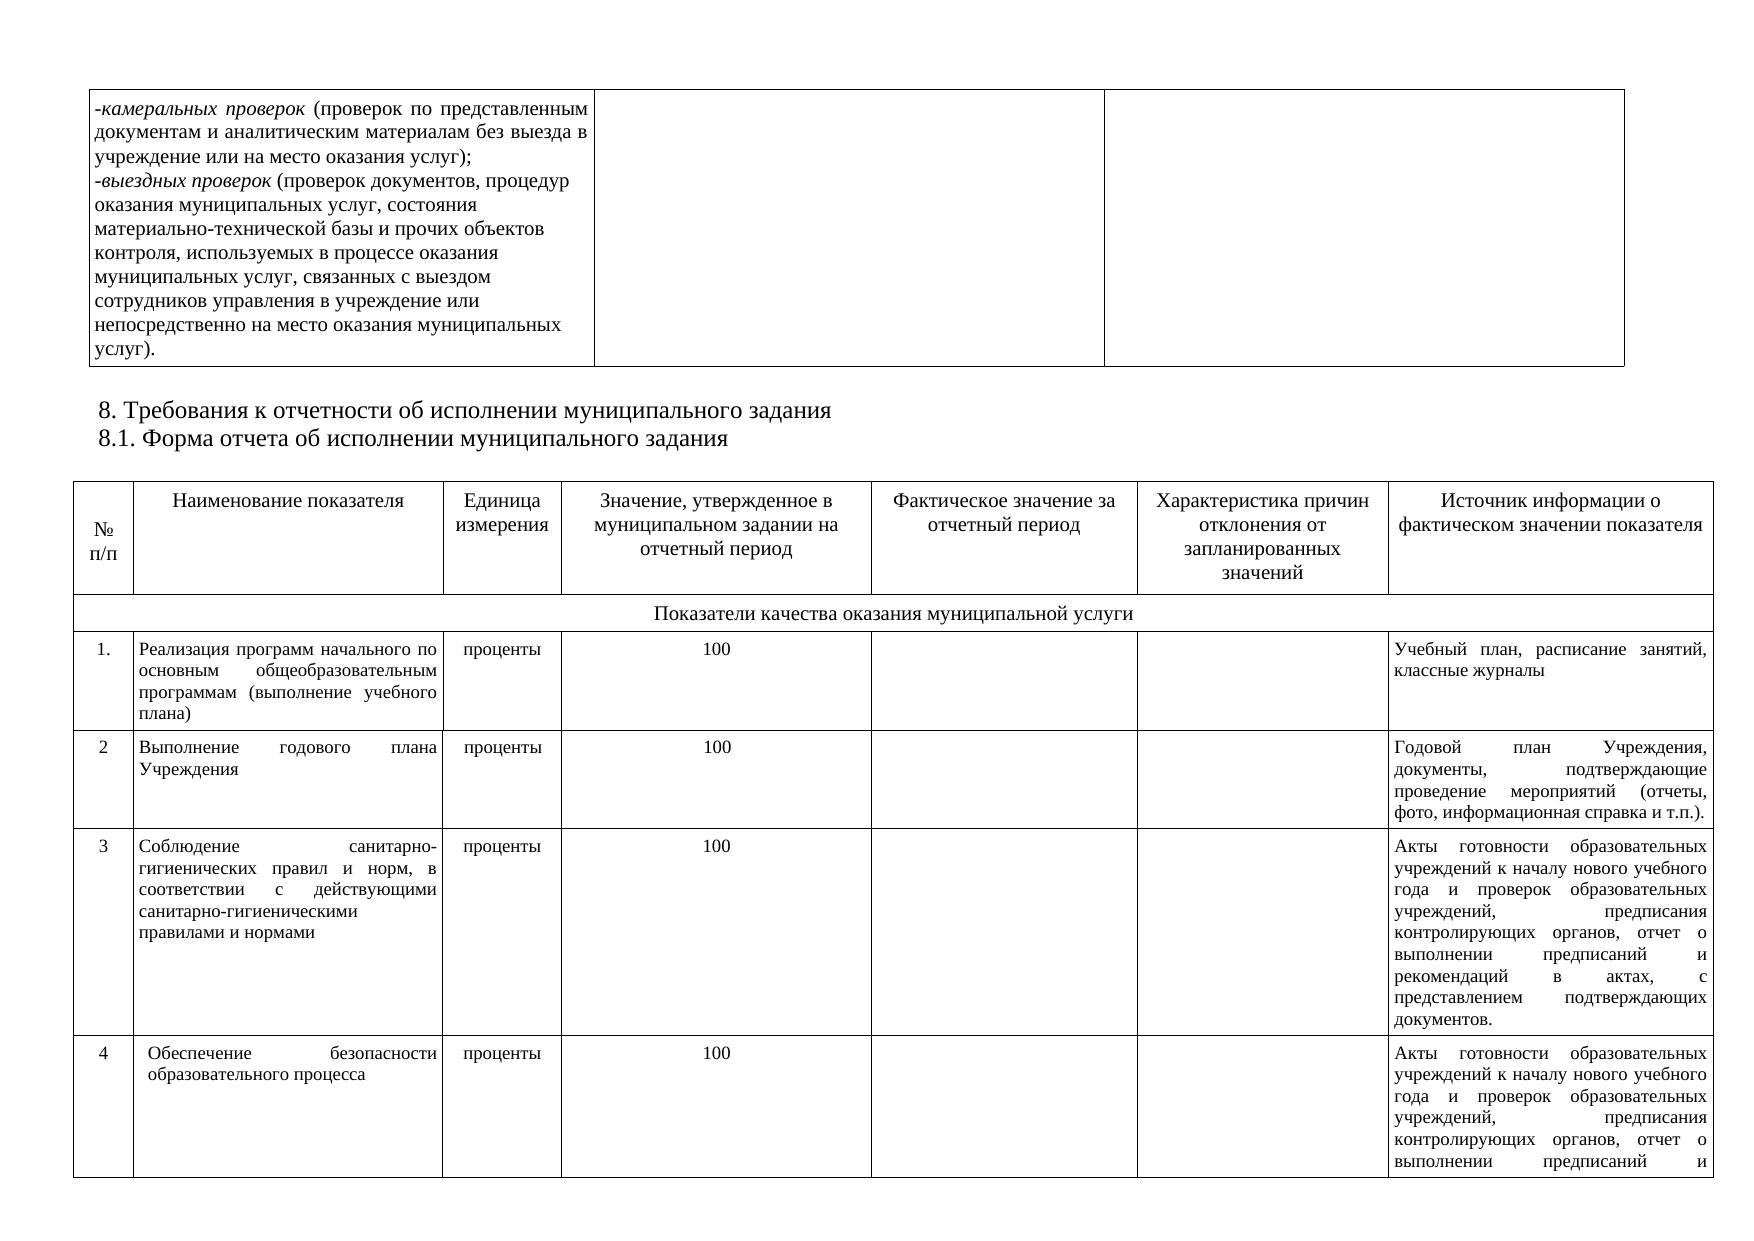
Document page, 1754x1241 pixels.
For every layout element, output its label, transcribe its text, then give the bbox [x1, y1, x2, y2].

table_cell Выполнение годового плана Учреждения [134, 731, 442, 828]
table_cell Соблюдение санитарно-гигиенических правил и норм, в соответствии с действующими санитарно-гигиеническими правилами и нормами [134, 829, 442, 1035]
table_cell проценты [444, 632, 561, 729]
table_header Фактическое значение за отчетный период [872, 482, 1137, 594]
table_cell 3 [74, 829, 133, 1035]
table_cell [872, 1036, 1137, 1177]
table_cell [1138, 632, 1388, 729]
table_cell проценты [443, 1036, 561, 1177]
table_cell Акты готовности образовательных учреждений к началу нового учебного года и проверок образовательных учреждений, предписания контролирующих органов, отчет о выполнении предписаний и рекомендаций в актах, с представлением подтверждающих документов. [1389, 829, 1713, 1035]
table_cell [1138, 1036, 1388, 1177]
text 8. Требования к отчетности об исполнении муниципального задания [54, 395, 1695, 423]
table_cell [1138, 731, 1388, 828]
table_cell 100 [562, 731, 871, 828]
table_cell проценты [443, 829, 561, 1035]
table_cell 100 [562, 1036, 871, 1177]
table_cell Реализация программ начального по основным общеобразовательным программам (выполнение учебного плана) [134, 632, 443, 729]
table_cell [90, 90, 594, 366]
table_cell 100 [562, 829, 871, 1035]
table_cell Годовой план Учреждения, документы, подтверждающие проведение мероприятий (отчеты, фото, информационная справка и т.п.). [1389, 731, 1713, 828]
table_cell проценты [443, 731, 561, 828]
table_cell [1138, 829, 1388, 1035]
table_cell [872, 632, 1137, 729]
table_header Источник информации о фактическом значении показателя [1389, 482, 1713, 594]
text 8.1. Форма отчета об исполнении муниципального задания [54, 423, 1695, 452]
table_header Единица измерения [444, 482, 561, 594]
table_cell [134, 1036, 442, 1177]
table_cell [872, 829, 1137, 1035]
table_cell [1389, 1036, 1713, 1177]
table_cell Учебный план, расписание занятий, классные журналы [1389, 632, 1713, 729]
table_header Наименование показателя [134, 482, 443, 594]
table_cell 1. [74, 632, 133, 729]
table_cell [872, 731, 1137, 828]
table_cell 4 [74, 1036, 133, 1177]
table_cell Показатели качества оказания муниципальной услуги [74, 595, 1713, 631]
table_cell 2 [74, 731, 133, 828]
table_header № п/п [74, 482, 133, 594]
table_header Значение, утвержденное в муниципальном задании на отчетный период [562, 482, 871, 594]
table_cell 100 [562, 632, 871, 729]
table_header Характеристика причин отклонения от запланированных значений [1138, 482, 1388, 594]
